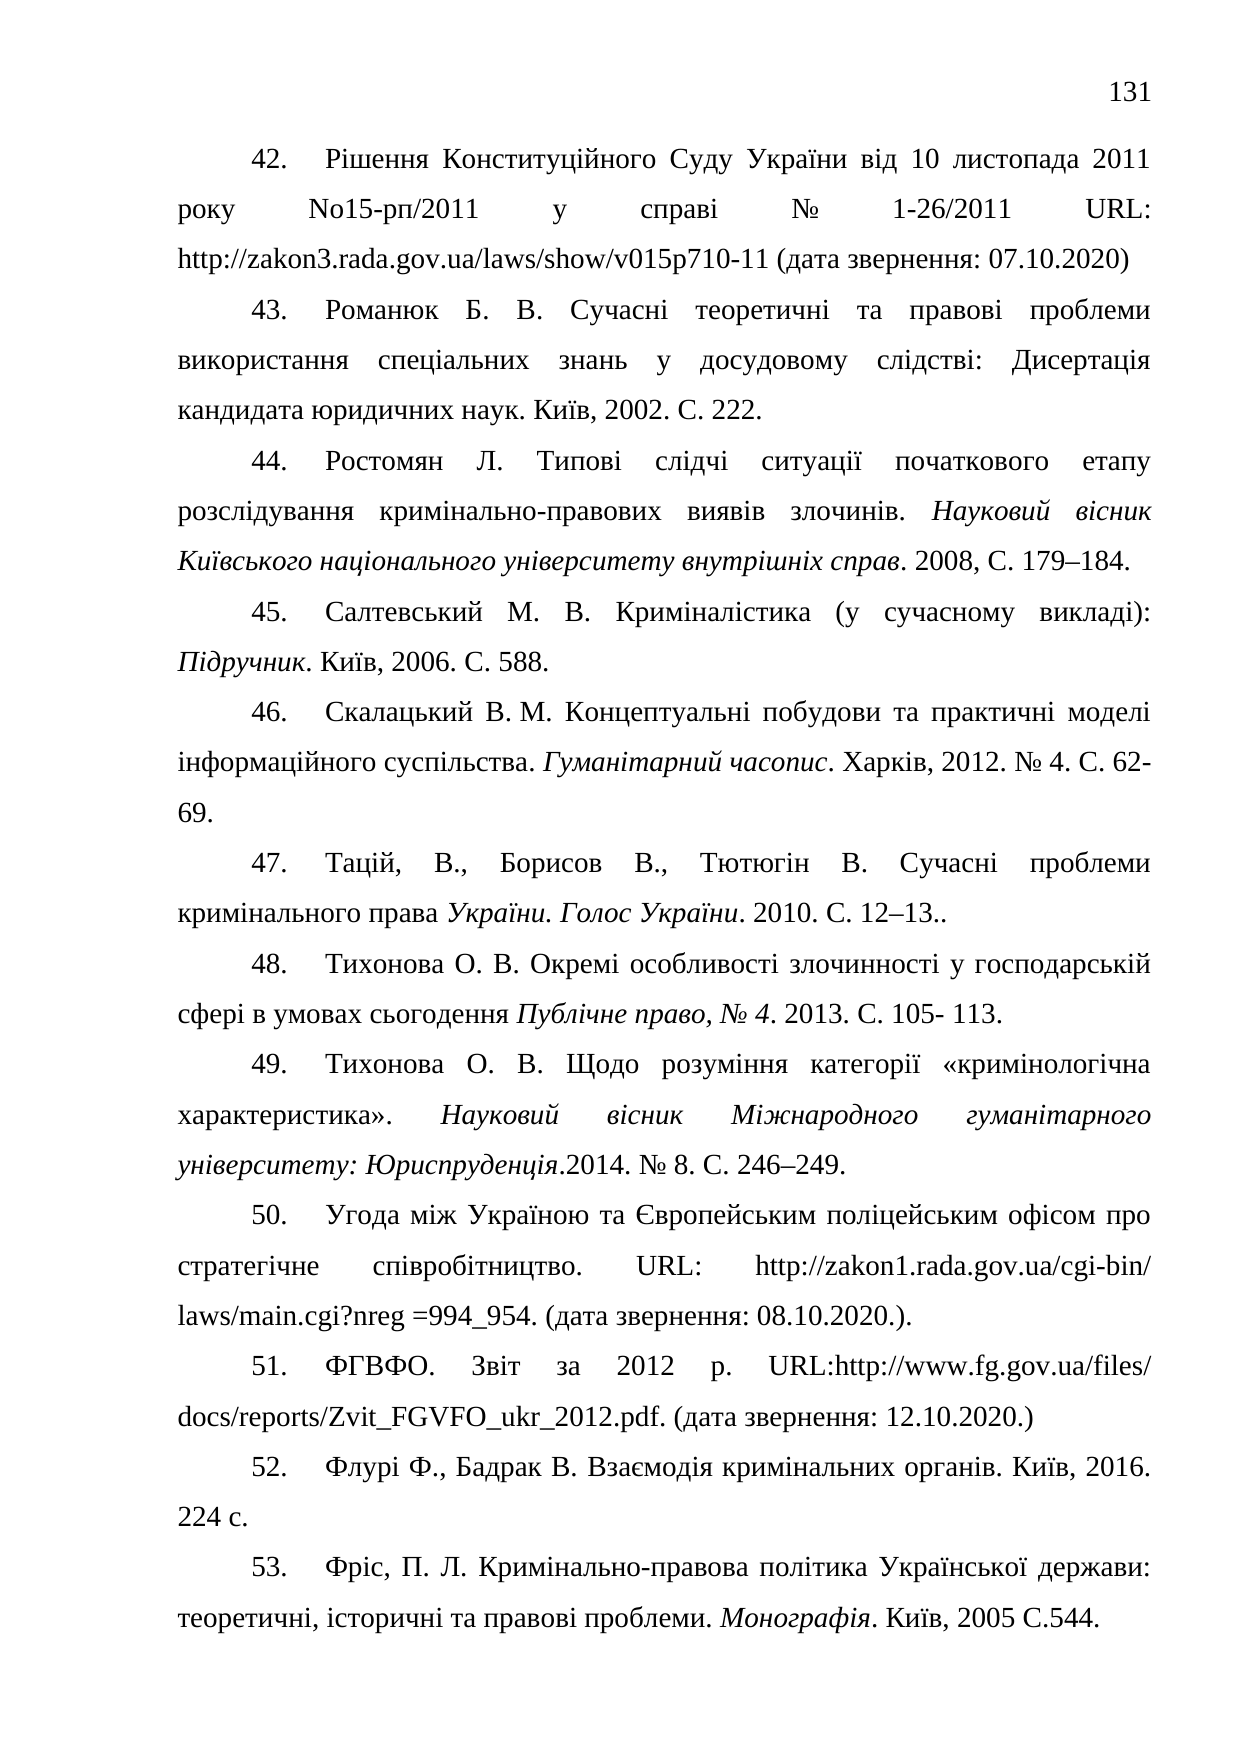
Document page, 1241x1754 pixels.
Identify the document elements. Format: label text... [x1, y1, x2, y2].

list Ростомян Л. Типові слідчі ситуації початкового етапу розслідування кримінально-правових виявів злочинів. Науковий вісник Київського національного університету внутрішніх справ. 2008, С. 179–184. [177, 443, 1152, 577]
list Романюк Б. В. Сучасні теоретичні та правові проблеми використання спеціальних знань у досудовому слідстві: Дисертація кандидата юридичних наук. Київ, 2002. С. 222. [177, 292, 1152, 426]
list Флурі Ф., Бадрак В. Взаємодія кримінальних органів. Київ, 2016. 224 с. [177, 1449, 1152, 1533]
list Угода між Україною та Європейським поліцейським офісом про стратегічне співробітництво. URL: http://zakon1.rada.gov.ua/cgi-bin/ laws/main.cgi?nreg =994_954. (дата звернення: 08.10.2020.). [177, 1197, 1152, 1332]
list Скалацький В. М. Концептуальні побудови та практичні моделі інформаційного суспільства. Гуманітарний часопис. Харків, 2012. № 4. С. 62-69. [177, 694, 1152, 828]
list Тихонова О. В. Щодо розуміння категорії «кримінологічна характеристика». Науковий вісник Міжнародного гуманітарного університету: Юриспруденція.2014. № 8. С. 246–249. [177, 1046, 1152, 1181]
list ФГВФО. Звіт за 2012 р. URL:http://www.fg.gov.ua/files/ docs/reports/Zvit_FGVFO_ukr_2012.pdf. (дата звернення: 12.10.2020.) [177, 1348, 1152, 1432]
list Салтевський М. В. Криміналістика (у сучасному викладі): Підручник. Київ, 2006. С. 588. [177, 594, 1152, 677]
list Тацій, В., Борисов В., Тютюгін В. Сучасні проблеми кримінального права України. Голос України. 2010. С. 12–13.. [177, 845, 1152, 929]
list Тихонова О. В. Окремі особливості злочинності у господарській сфері в умовах сьогодення Публічне право, № 4. 2013. С. 105- 113. [177, 946, 1152, 1030]
list Фріс, П. Л. Кримінально-правова політика Української держави: теоретичні, історичні та правові проблеми. Монографія. Київ, 2005 С.544. [177, 1549, 1152, 1633]
list Рішення Конституційного Суду України від 10 листопада 2011 року No15-рп/2011 у справі № 1-26/2011 URL: http://zakon3.rada.gov.ua/laws/show/v015p710-11 (дата звернення: 07.10.2020) [177, 141, 1152, 275]
